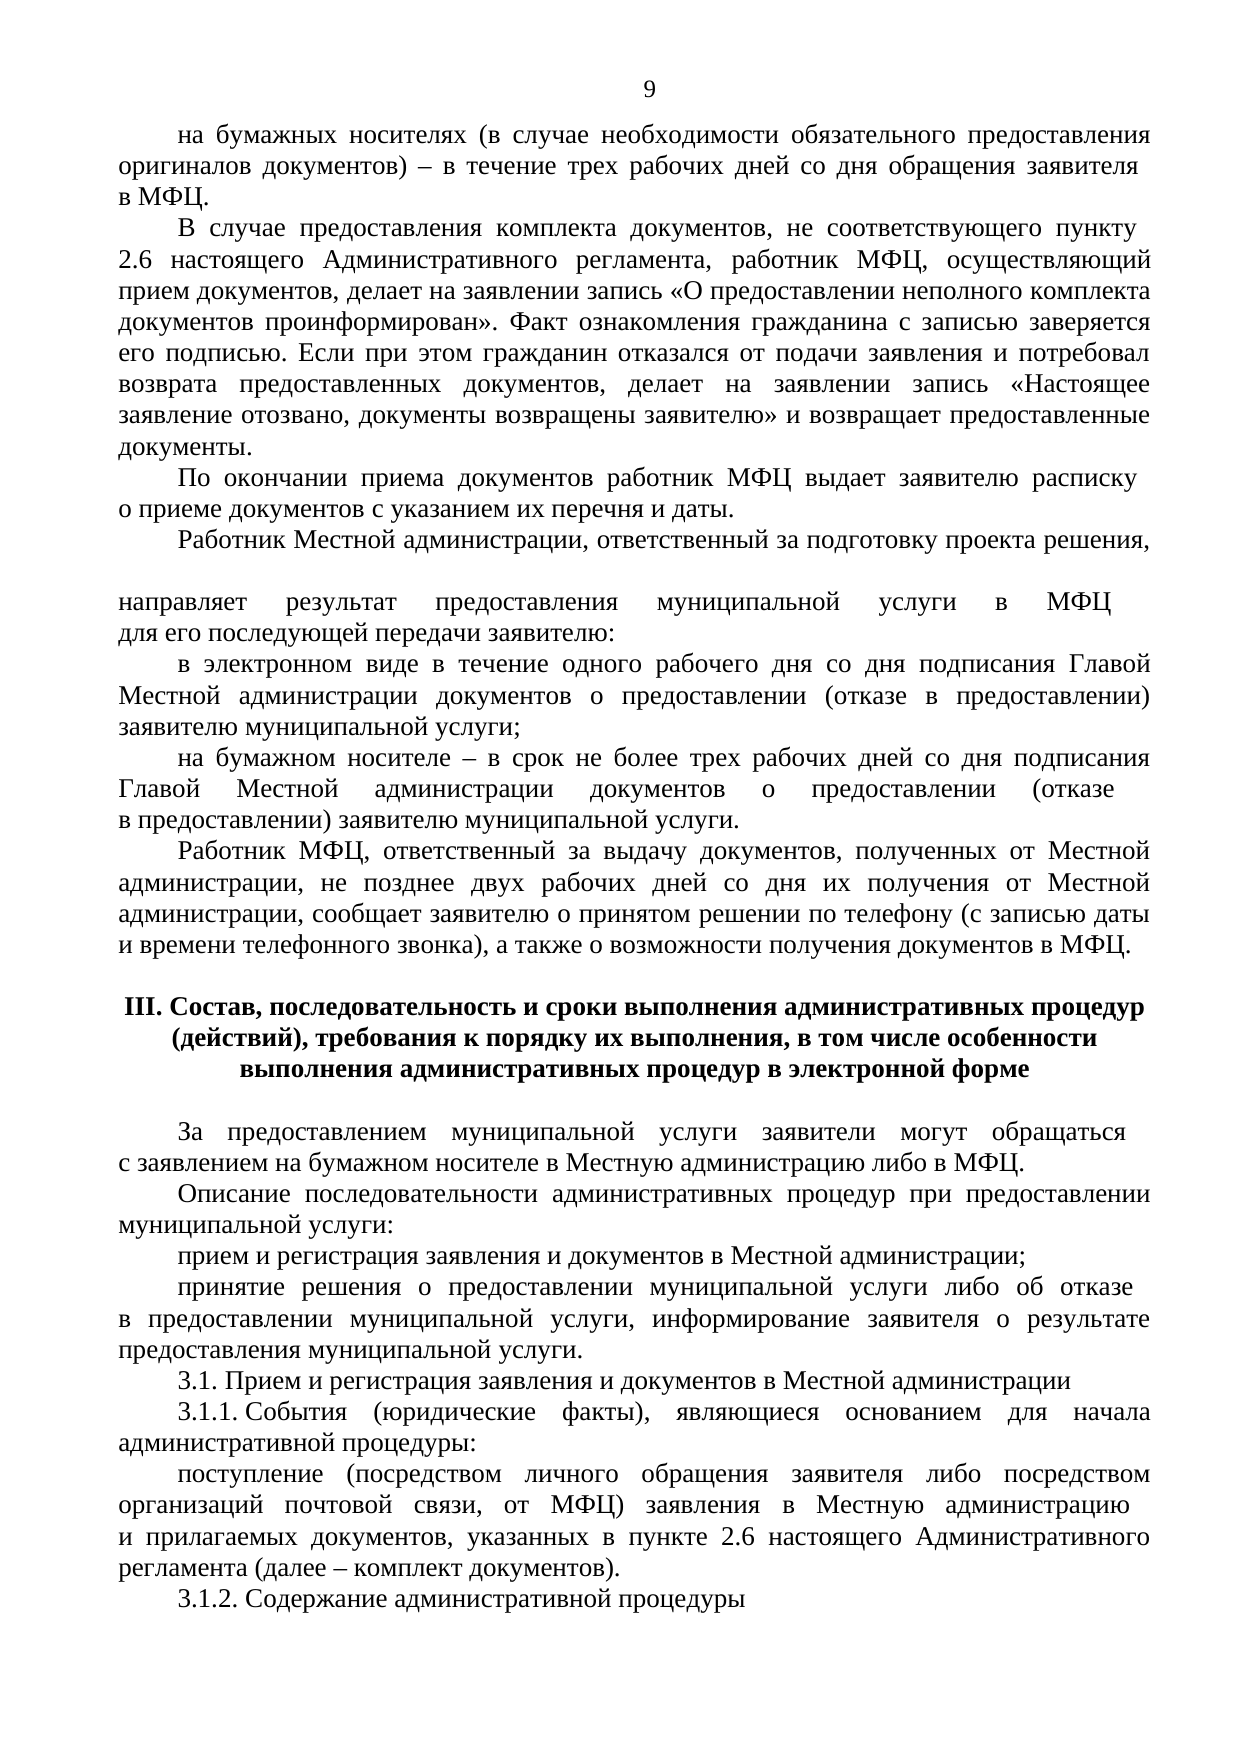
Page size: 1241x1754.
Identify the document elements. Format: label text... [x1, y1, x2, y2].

text Работник Местной администрации, ответственный за подготовку проекта решения, направляет результат предоставления муниципальной услуги в МФЦ для его последующей передачи заявителю: [118, 523, 1152, 648]
text на бумажном носителе – в срок не более трех рабочих дней со дня подписания Главой Местной администрации документов о предоставлении (отказе в предоставлении) заявителю муниципальной услуги. [118, 741, 1152, 834]
list принятие решения о предоставлении муниципальной услуги либо об отказе в предоставлении муниципальной услуги, информирование заявителя о результате предоставления муниципальной услуги. [118, 1271, 1152, 1364]
text 3.1.2. Содержание административной процедуры [118, 1582, 1152, 1613]
text По окончании приема документов работник МФЦ выдает заявителю расписку о приеме документов с указанием их перечня и даты. [118, 461, 1152, 523]
list 3.1.1. События (юридические факты), являющиеся основанием для начала административной процедуры: [118, 1395, 1152, 1457]
text III. Состав, последовательность и сроки выполнения административных процедур (действий), требования к порядку их выполнения, в том числе особенности выполнения административных процедур в электронной форме [118, 990, 1152, 1084]
list 3.1. Прием и регистрация заявления и документов в Местной администрации [118, 1364, 1152, 1395]
list Описание последовательности административных процедур при предоставлении муниципальной услуги: [118, 1177, 1152, 1239]
list поступление (посредством личного обращения заявителя либо посредством организаций почтовой связи, от МФЦ) заявления в Местную администрацию и прилагаемых документов, указанных в пункте 2.6 настоящего Административного регламента (далее – комплект документов). [118, 1457, 1152, 1582]
text В случае предоставления комплекта документов, не соответствующего пункту 2.6 настоящего Административного регламента, работник МФЦ, осуществляющий прием документов, делает на заявлении запись «О предоставлении неполного комплекта документов проинформирован». Факт ознакомления гражданина с записью заверяется его подписью. Если при этом гражданин отказался от подачи заявления и потребовал возврата предоставленных документов, делает на заявлении запись «Настоящее заявление отозвано, документы возвращены заявителю» и возвращает предоставленные документы. [118, 212, 1152, 461]
text на бумажных носителях (в случае необходимости обязательного предоставления оригиналов документов) – в течение трех рабочих дней со дня обращения заявителя в МФЦ. [118, 118, 1152, 212]
list За предоставлением муниципальной услуги заявители могут обращаться с заявлением на бумажном носителе в Местную администрацию либо в МФЦ. [118, 1115, 1152, 1177]
list Работник МФЦ, ответственный за выдачу документов, полученных от Местной администрации, не позднее двух рабочих дней со дня их получения от Местной администрации, сообщает заявителю о принятом решении по телефону (с записью даты и времени телефонного звонка), а также о возможности получения документов в МФЦ. [118, 834, 1152, 959]
list прием и регистрация заявления и документов в Местной администрации; [118, 1239, 1152, 1271]
text в электронном виде в течение одного рабочего дня со дня подписания Главой Местной администрации документов о предоставлении (отказе в предоставлении) заявителю муниципальной услуги; [118, 648, 1152, 741]
